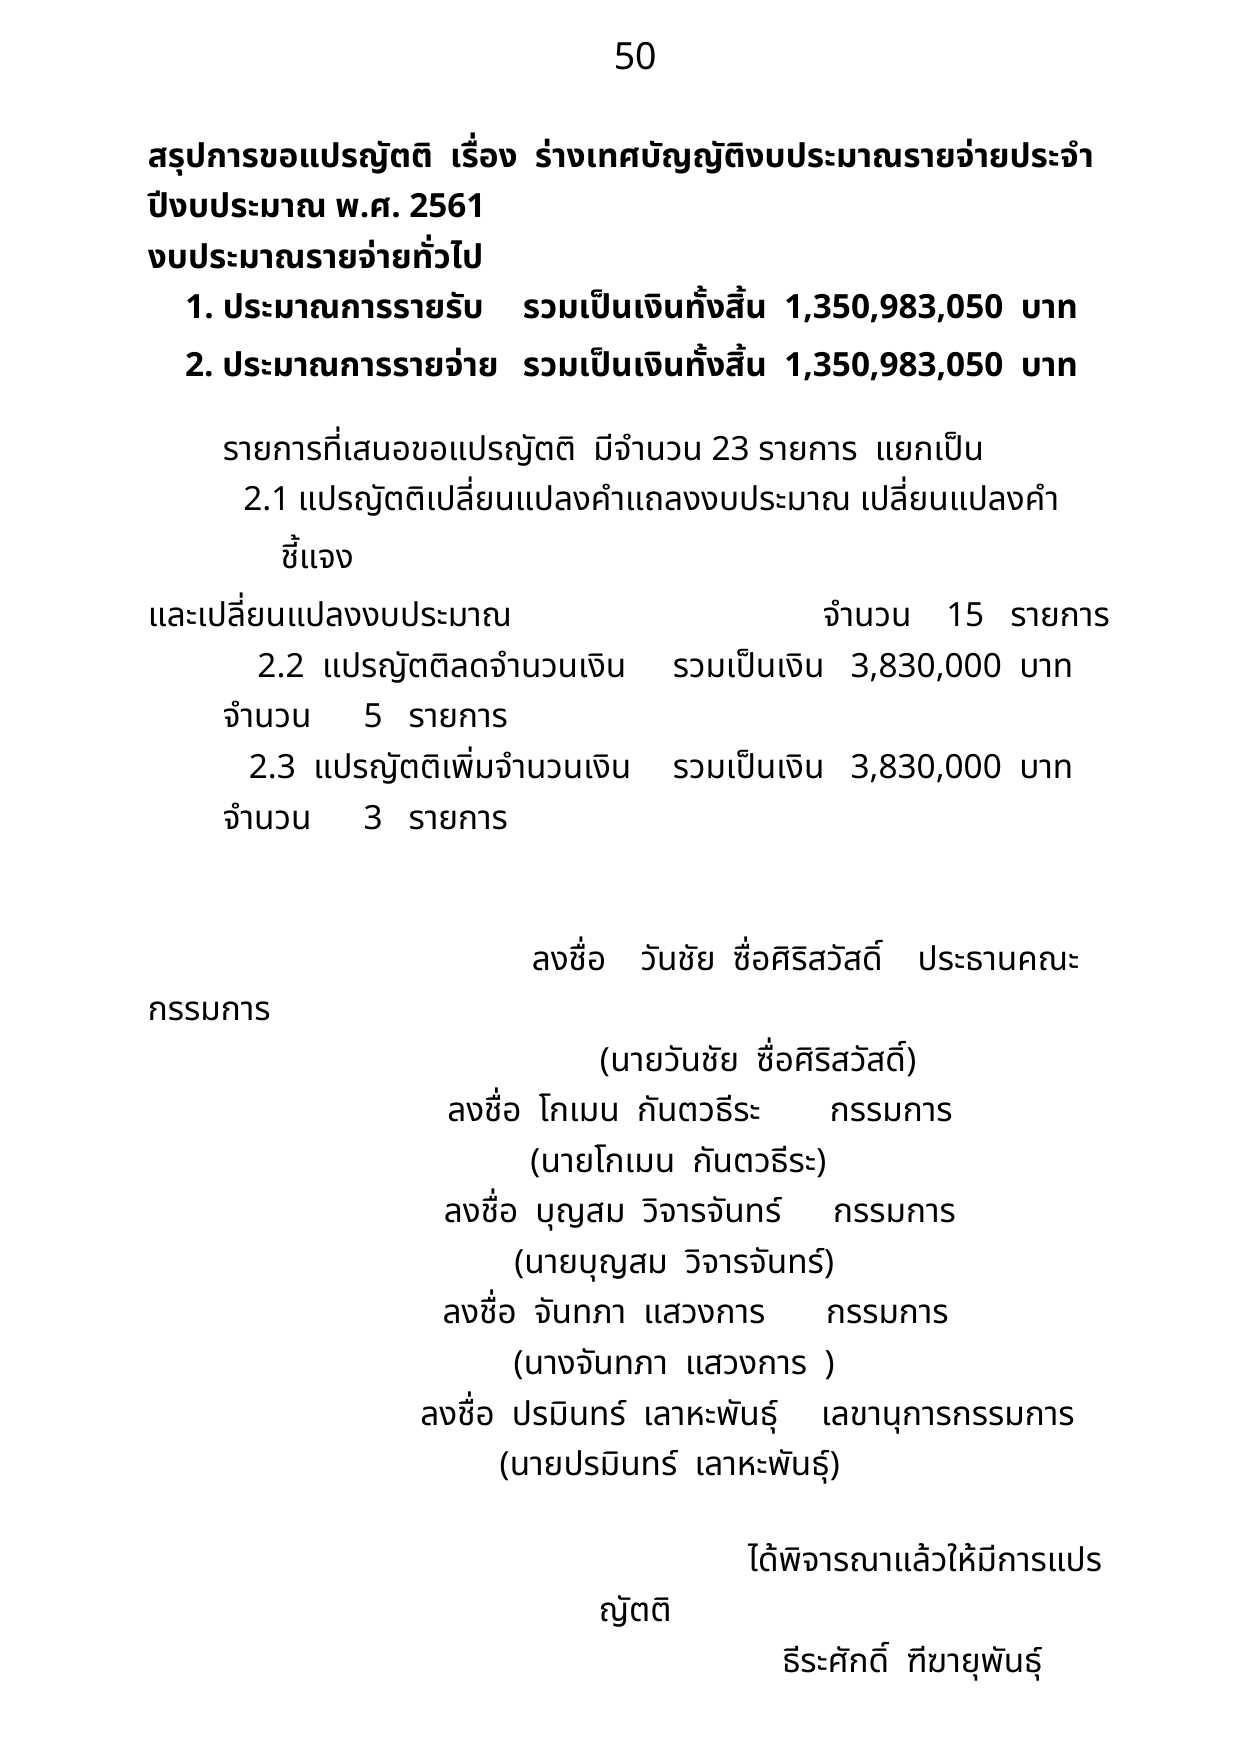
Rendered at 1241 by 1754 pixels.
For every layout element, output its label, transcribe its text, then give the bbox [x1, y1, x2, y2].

text (นายปรมินทร์ เลาหะพันธุ์) [148, 1440, 1122, 1491]
text ลงชื่อ โกเมน กันตวธีระ กรรมการ [148, 1086, 1122, 1137]
list ประมาณการรายรับ รวมเป็นเงินทั้งสิ้น 1,350,983,050 บาท [185, 283, 1122, 334]
text 2.3 แปรญัตติเพิ่มจำนวนเงิน รวมเป็นเงิน 3,830,000 บาท จำนวน 3 รายการ [148, 743, 1122, 844]
text และเปลี่ยนแปลงงบประมาณ จำนวน 15 รายการ [148, 591, 1122, 642]
text (นางจันทภา แสวงการ ) [148, 1339, 1122, 1389]
text ได้พิจารณาแล้วให้มีการแปรญัตติ [148, 1536, 1122, 1637]
text ลงชื่อ ปรมินทร์ เลาหะพันธุ์ เลขานุการกรรมการ [148, 1389, 1122, 1440]
list ประมาณการรายจ่าย รวมเป็นเงินทั้งสิ้น 1,350,983,050 บาท [185, 341, 1122, 392]
text 2.2 แปรญัตติลดจำนวนเงิน รวมเป็นเงิน 3,830,000 บาท จำนวน 5 รายการ [148, 642, 1122, 743]
text ธีระศักดิ์ ฑีฆายุพันธุ์ [148, 1637, 1122, 1687]
text (นายบุญสม วิจารจันทร์) [148, 1238, 1122, 1288]
text รายการที่เสนอขอแปรญัตติ มีจำนวน 23 รายการ แยกเป็น [148, 424, 1122, 475]
text ลงชื่อ จันทภา แสวงการ กรรมการ [148, 1288, 1122, 1339]
text ลงชื่อ บุญสม วิจารจันทร์ กรรมการ [148, 1187, 1122, 1238]
text ลงชื่อ วันชัย ซื่อศิริสวัสดิ์ ประธานคณะกรรมการ [148, 935, 1122, 1036]
list แปรญัตติเปลี่ยนแปลงคำแถลงงบประมาณ เปลี่ยนแปลงคำชี้แจง [243, 475, 1122, 583]
text สรุปการขอแปรญัตติ เรื่อง ร่างเทศบัญญัติงบประมาณรายจ่ายประจำปีงบประมาณ พ.ศ. 2561 [148, 132, 1122, 233]
text (นายโกเมน กันตวธีระ) [148, 1137, 1122, 1187]
text งบประมาณรายจ่ายทั่วไป [148, 233, 1122, 283]
text (นายวันชัย ซื่อศิริสวัสดิ์) [148, 1036, 1122, 1086]
